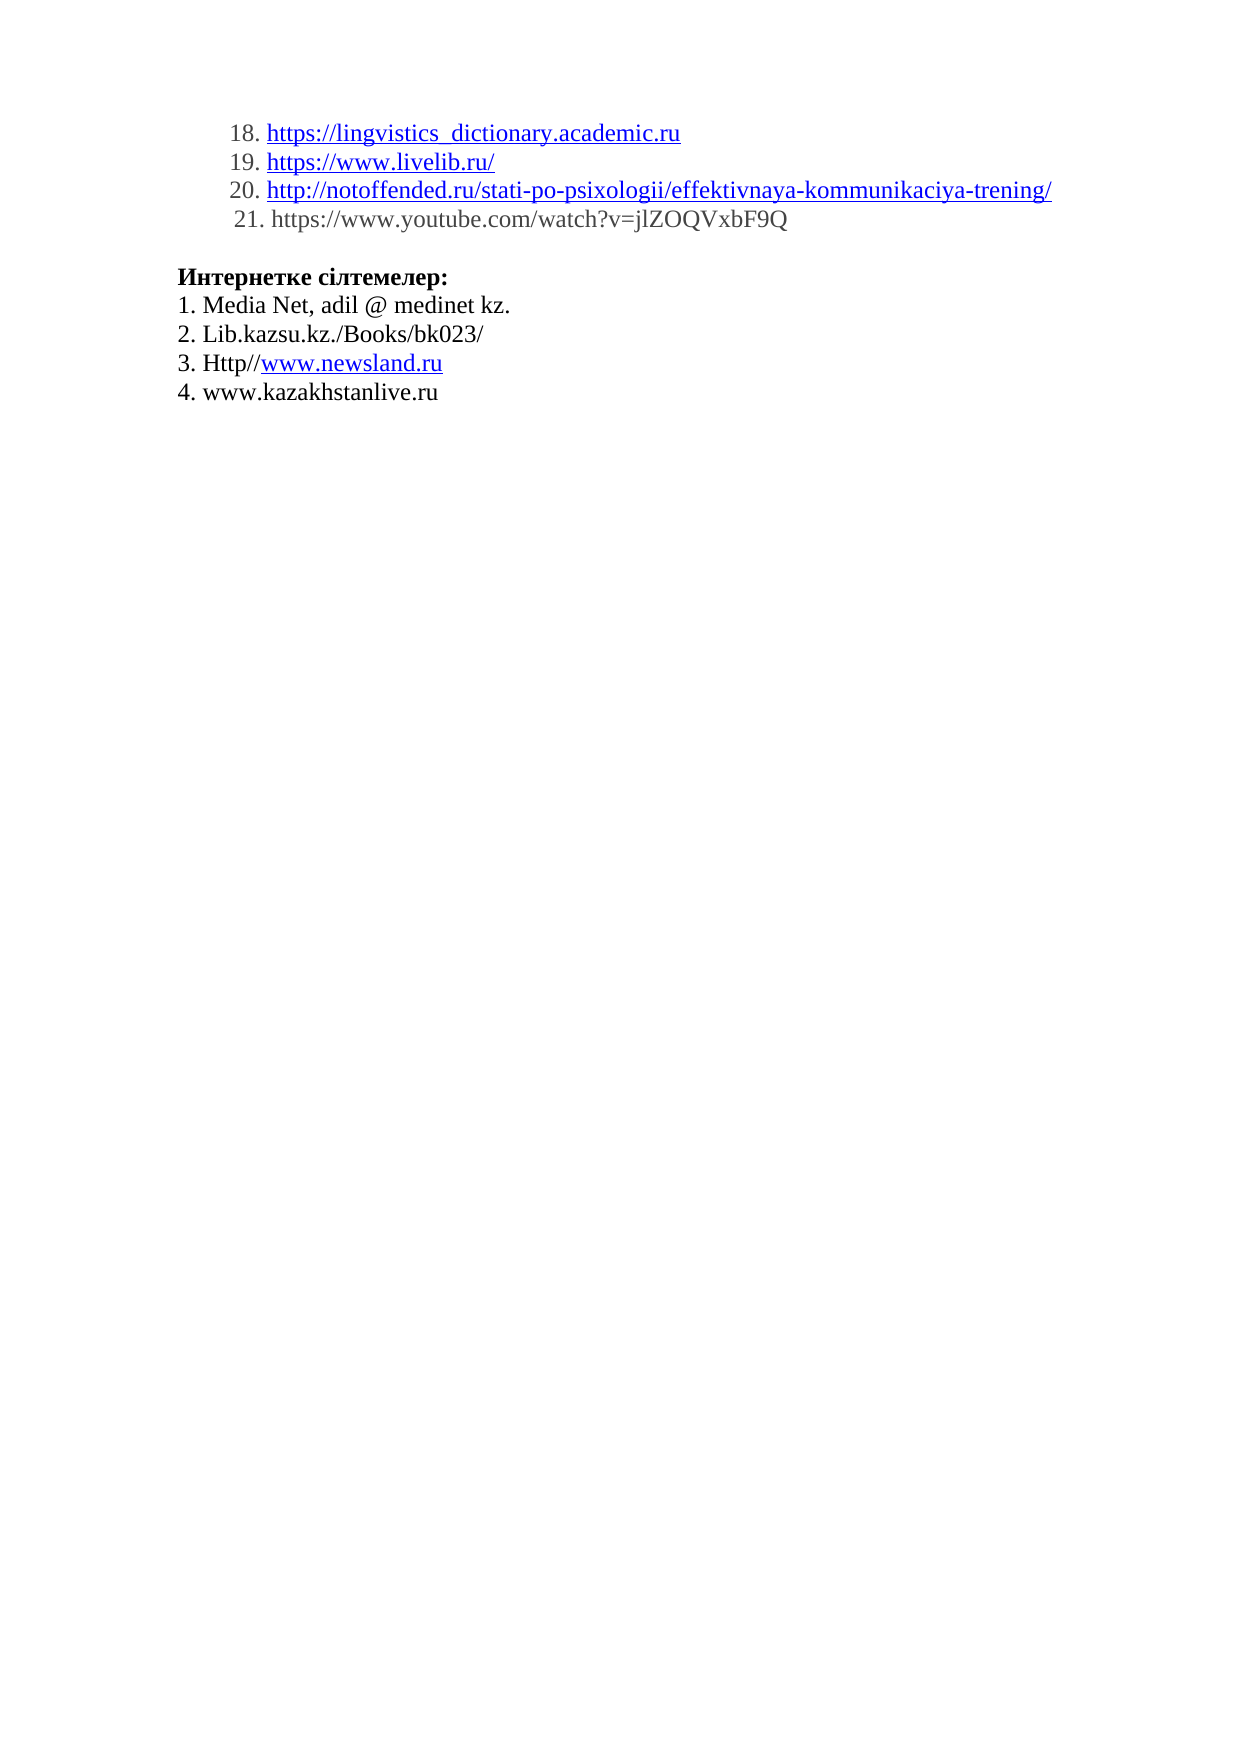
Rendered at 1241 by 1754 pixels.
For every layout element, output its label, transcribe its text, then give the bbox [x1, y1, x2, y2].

text 4. www.kazakhstanlive.ru [177, 377, 1152, 406]
text 1. Media Net, adil @ medinet kz. [177, 291, 1152, 319]
text 19. https://www.livelib.ru/ [229, 147, 1152, 176]
text 18. https://lingvistics_dictionary.academic.ru [229, 118, 1152, 147]
text 21. https://www.youtube.com/watch?v=jlZOQVxbF9Q [177, 204, 1152, 233]
text Интернетке сілтемелер: [177, 262, 1152, 291]
text 20. http://notoffended.ru/stati-po-psixologii/effektivnaya-kommunikaciya-trening/ [229, 176, 1152, 204]
text 2. Lib.kazsu.kz./Books/bk023/ [177, 319, 1152, 348]
text 3. Httр//www.newsland.ru [177, 348, 1152, 377]
